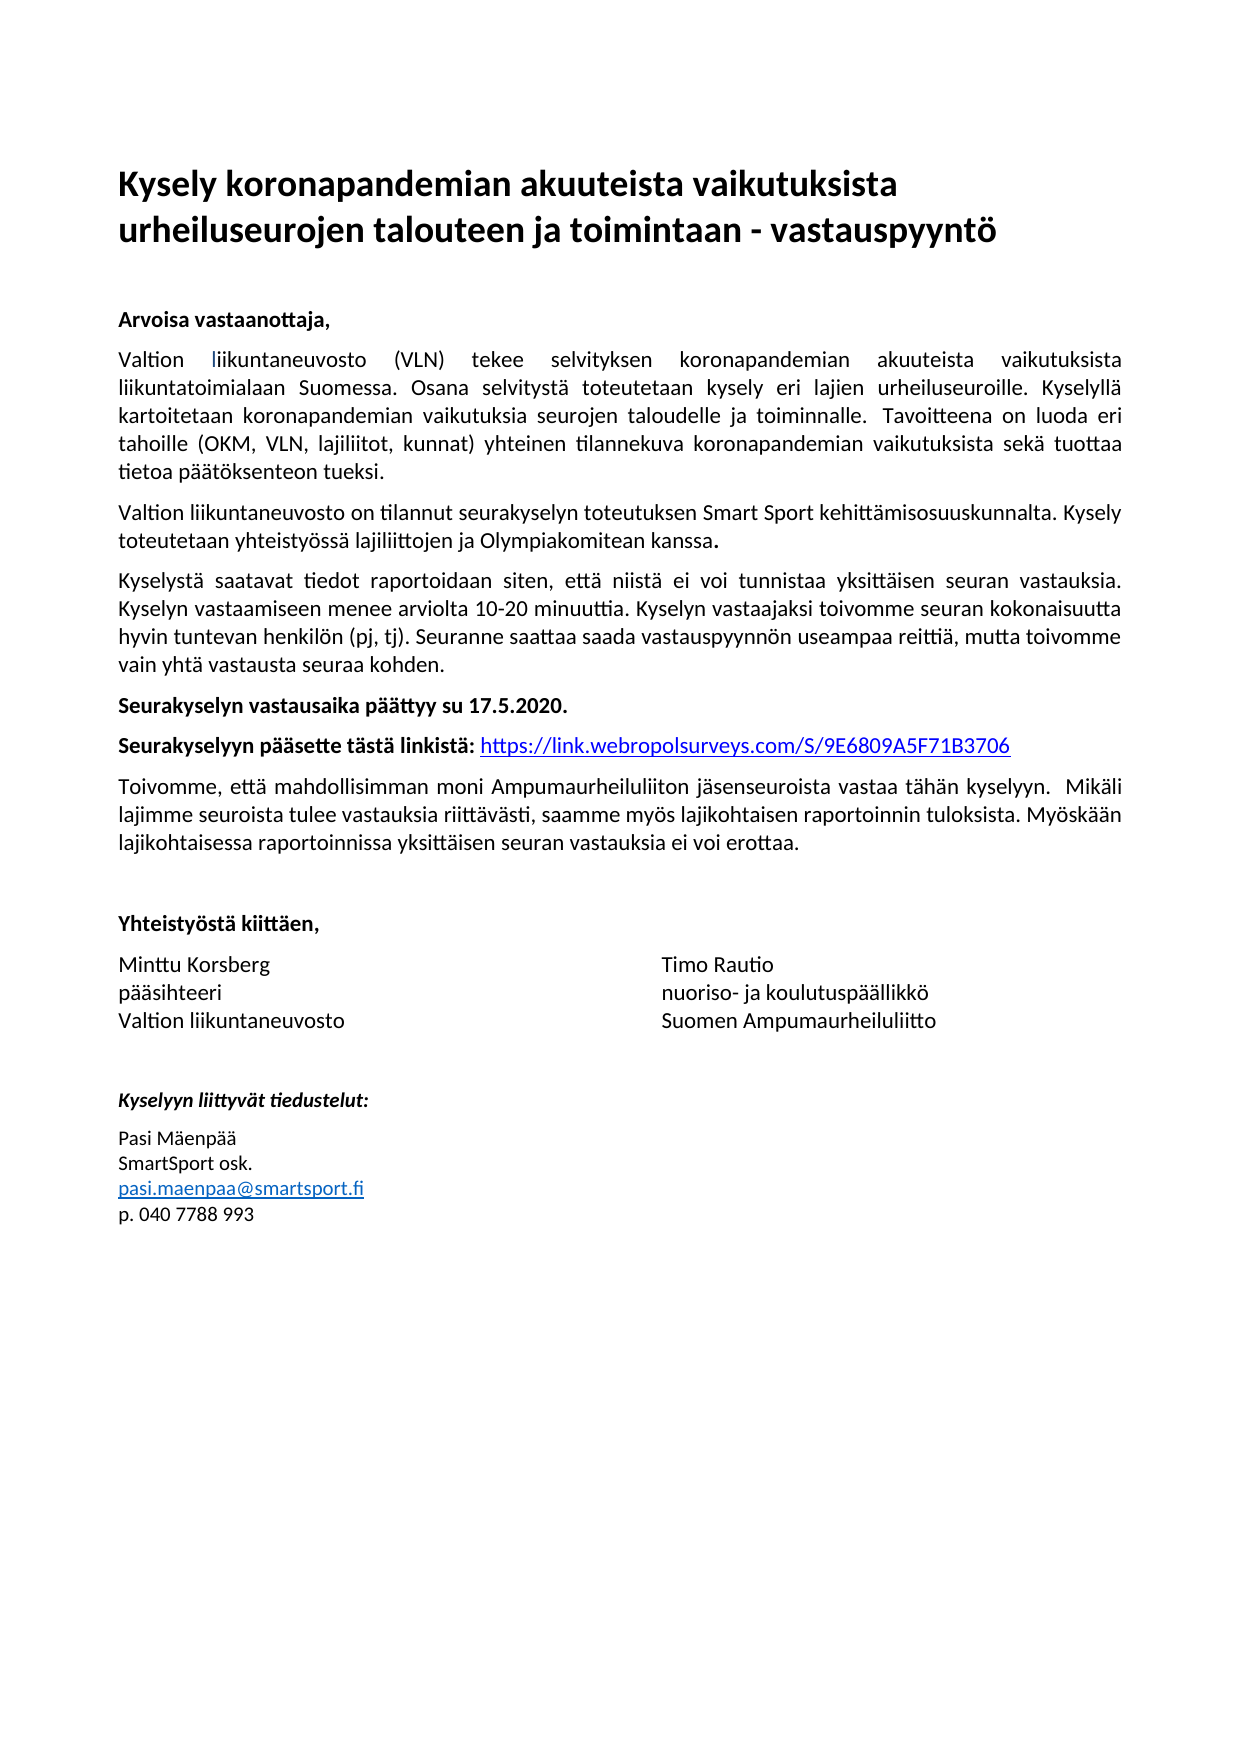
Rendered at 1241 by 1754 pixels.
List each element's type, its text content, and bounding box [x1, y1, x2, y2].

text SmartSport osk. [118, 1150, 1122, 1176]
text Pasi Mäenpää [118, 1125, 1122, 1150]
text Valtion liikuntaneuvosto Suomen Ampumaurheiluliitto [118, 1006, 1122, 1034]
text Toivomme, että mahdollisimman moni Ampumaurheiluliiton jäsenseuroista vastaa tähän kyselyyn. Mikäli lajimme seuroista tulee vastauksia riittävästi, saamme myös lajikohtaisen raportoinnin tuloksista. Myöskään lajikohtaisessa raportoinnissa yksittäisen seuran vastauksia ei voi erottaa. [118, 772, 1122, 856]
text pasi.maenpaa@smartsport.fi [118, 1176, 1122, 1201]
text pääsihteeri nuoriso- ja koulutuspäällikkö [118, 978, 1122, 1006]
text Kyselyyn liittyvät tiedustelut: [118, 1087, 1122, 1112]
text p. 040 7788 993 [118, 1201, 1122, 1226]
text Valtion liikuntaneuvosto (VLN) tekee selvityksen koronapandemian akuuteista vaikutuksista liikuntatoimialaan Suomessa. Osana selvitystä toteutetaan kysely eri lajien urheiluseuroille. Kyselyllä kartoitetaan koronapandemian vaikutuksia seurojen taloudelle ja toiminnalle. Tavoitteena on luoda eri tahoille (OKM, VLN, lajiliitot, kunnat) yhteinen tilannekuva koronapandemian vaikutuksista sekä tuottaa tietoa päätöksenteon tueksi. [118, 345, 1122, 485]
text Arvoisa vastaanottaja, [118, 305, 1122, 333]
text Seurakyselyn vastausaika päättyy su 17.5.2020. [118, 691, 1122, 719]
text Seurakyselyyn pääsette tästä linkistä: https://link.webropolsurveys.com/S/9E6809A5F71B3706 [118, 732, 1122, 759]
text Kyselystä saatavat tiedot raportoidaan siten, että niistä ei voi tunnistaa yksittäisen seuran vastauksia. Kyselyn vastaamiseen menee arviolta 10-20 minuuttia. Kyselyn vastaajaksi toivomme seuran kokonaisuutta hyvin tuntevan henkilön (pj, tj). Seuranne saattaa saada vastauspyynnön useampaa reittiä, mutta toivomme vain yhtä vastausta seuraa kohden. [118, 566, 1122, 678]
text Kysely koronapandemian akuuteista vaikutuksista urheiluseurojen talouteen ja toimintaan - vastauspyyntö [118, 160, 1122, 252]
text Yhteistyöstä kiittäen, [118, 909, 1122, 937]
text Valtion liikuntaneuvosto on tilannut seurakyselyn toteutuksen Smart Sport kehittämisosuuskunnalta. Kysely toteutetaan yhteistyössä lajiliittojen ja Olympiakomitean kanssa. [118, 498, 1122, 554]
text Minttu Korsberg Timo Rautio [118, 950, 1122, 978]
